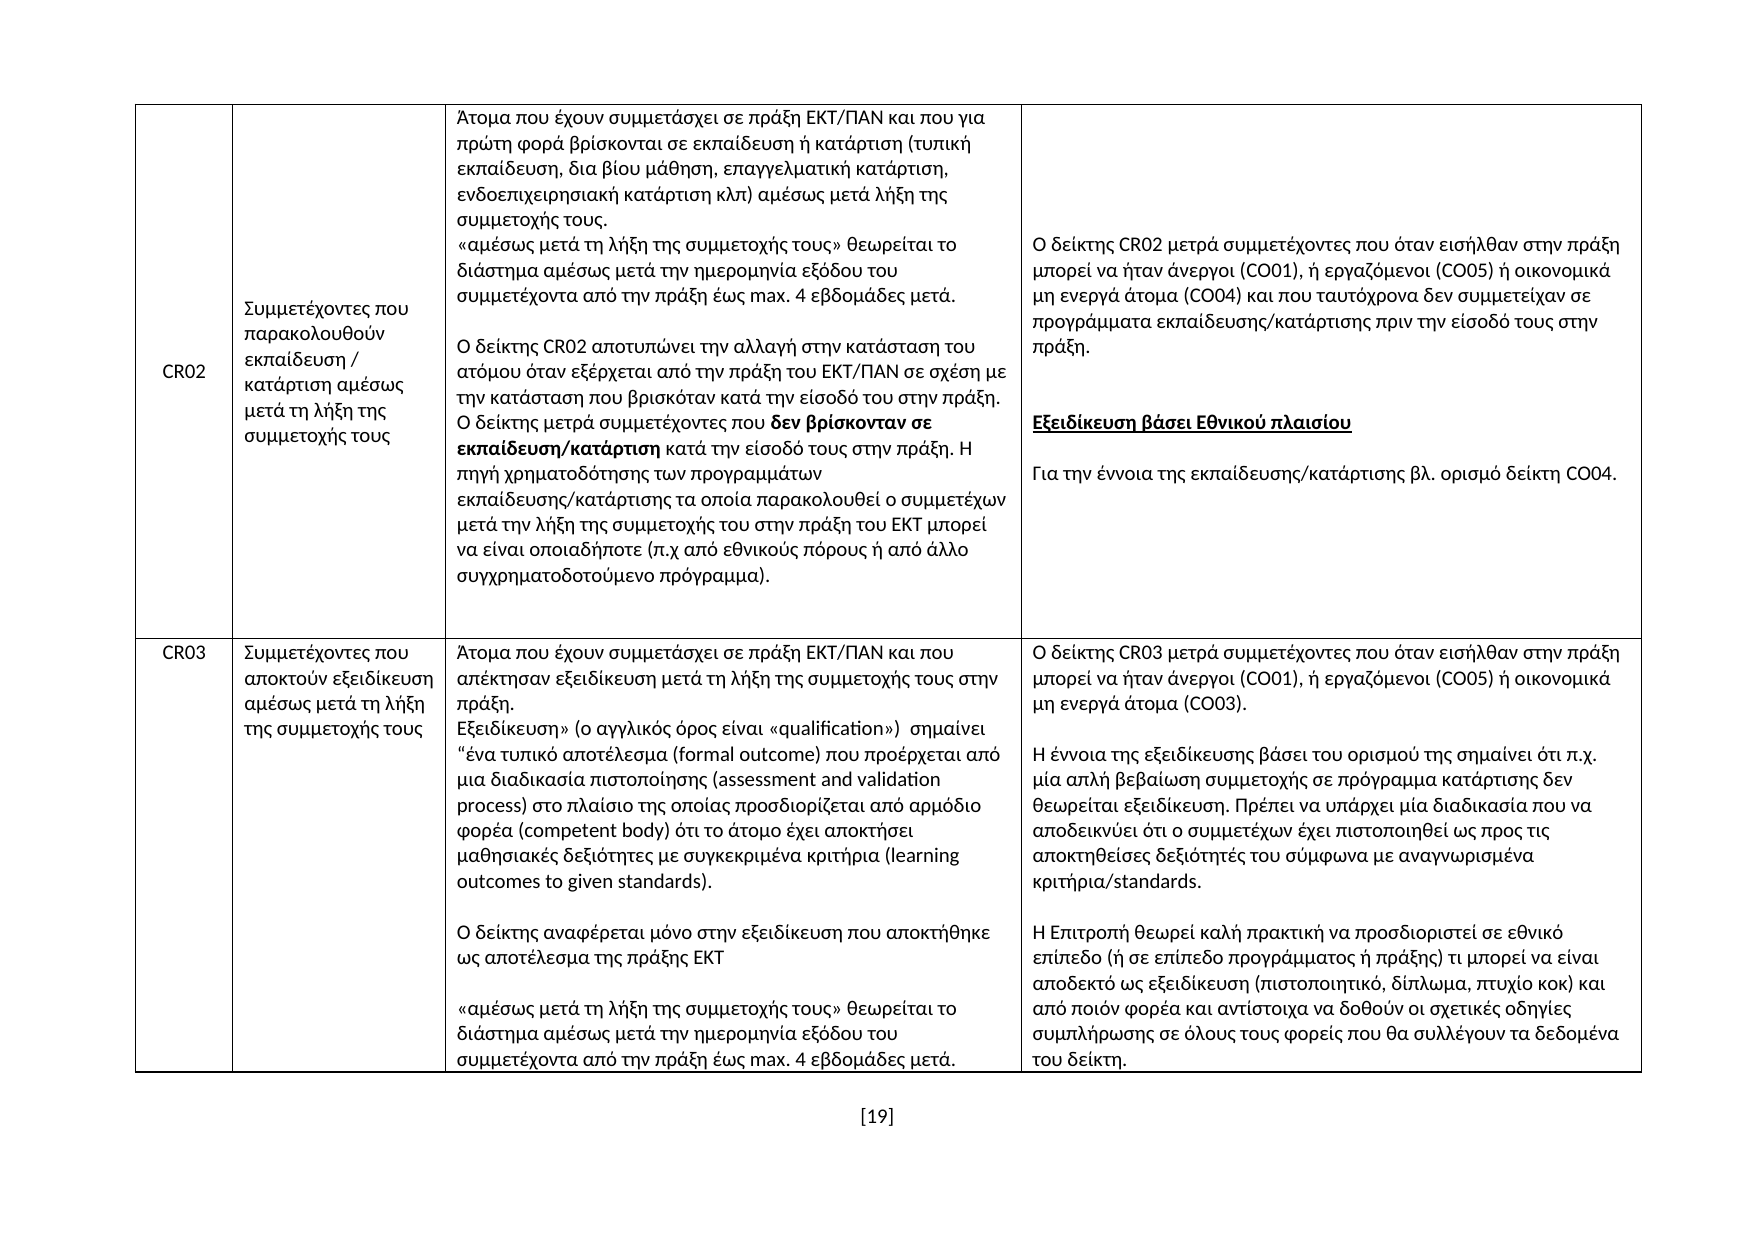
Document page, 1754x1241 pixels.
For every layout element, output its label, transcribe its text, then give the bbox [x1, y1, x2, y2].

table_cell Ο δείκτης CR02 μετρά συμμετέχοντες που όταν εισήλθαν στην πράξη μπορεί να ήταν άνεργοι (CO01), ή εργαζόμενοι (CO05) ή οικονομικά μη ενεργά άτομα (CO04) και που ταυτόχρονα δεν συμμετείχαν σε προγράμματα εκπαίδευσης/κατάρτισης πριν την είσοδό τους στην πράξη. Εξειδίκευση βάσει Εθνικού πλαισίου Για την έννοια της εκπαίδευσης/κατάρτισης βλ. ορισμό δείκτη CO04. [1022, 105, 1641, 638]
table_cell Άτομα που έχουν συμμετάσχει σε πράξη ΕΚΤ/ΠΑΝ και που για πρώτη φορά βρίσκονται σε εκπαίδευση ή κατάρτιση (τυπική εκπαίδευση, δια βίου μάθηση, επαγγελματική κατάρτιση, ενδοεπιχειρησιακή κατάρτιση κλπ) αμέσως μετά λήξη της συμμετοχής τους. «αμέσως μετά τη λήξη της συμμετοχής τους» θεωρείται το διάστημα αμέσως μετά την ημερομηνία εξόδου του συμμετέχοντα από την πράξη έως max. 4 εβδομάδες μετά. Ο δείκτης CR02 αποτυπώνει την αλλαγή στην κατάσταση του ατόμου όταν εξέρχεται από την πράξη του ΕΚΤ/ΠΑΝ σε σχέση με την κατάσταση που βρισκόταν κατά την είσοδό του στην πράξη. Ο δείκτης μετρά συμμετέχοντες που δεν βρίσκονταν σε εκπαίδευση/κατάρτιση κατά την είσοδό τους στην πράξη. Η πηγή χρηματοδότησης των προγραμμάτων εκπαίδευσης/κατάρτισης τα οποία παρακολουθεί ο συμμετέχων μετά την λήξη της συμμετοχής του στην πράξη του ΕΚΤ μπορεί να είναι οποιαδήποτε (π.χ από εθνικούς πόρους ή από άλλο συγχρηματοδοτούμενο πρόγραμμα). [446, 105, 1021, 638]
table_cell CR02 [136, 105, 232, 638]
table_cell CR03 [136, 639, 232, 1071]
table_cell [1022, 639, 1641, 1071]
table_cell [233, 639, 445, 1071]
table_cell Συμμετέχοντες που παρακολουθούν εκπαίδευση / κατάρτιση αμέσως μετά τη λήξη της συμμετοχής τους [233, 105, 445, 638]
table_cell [446, 639, 1021, 1071]
